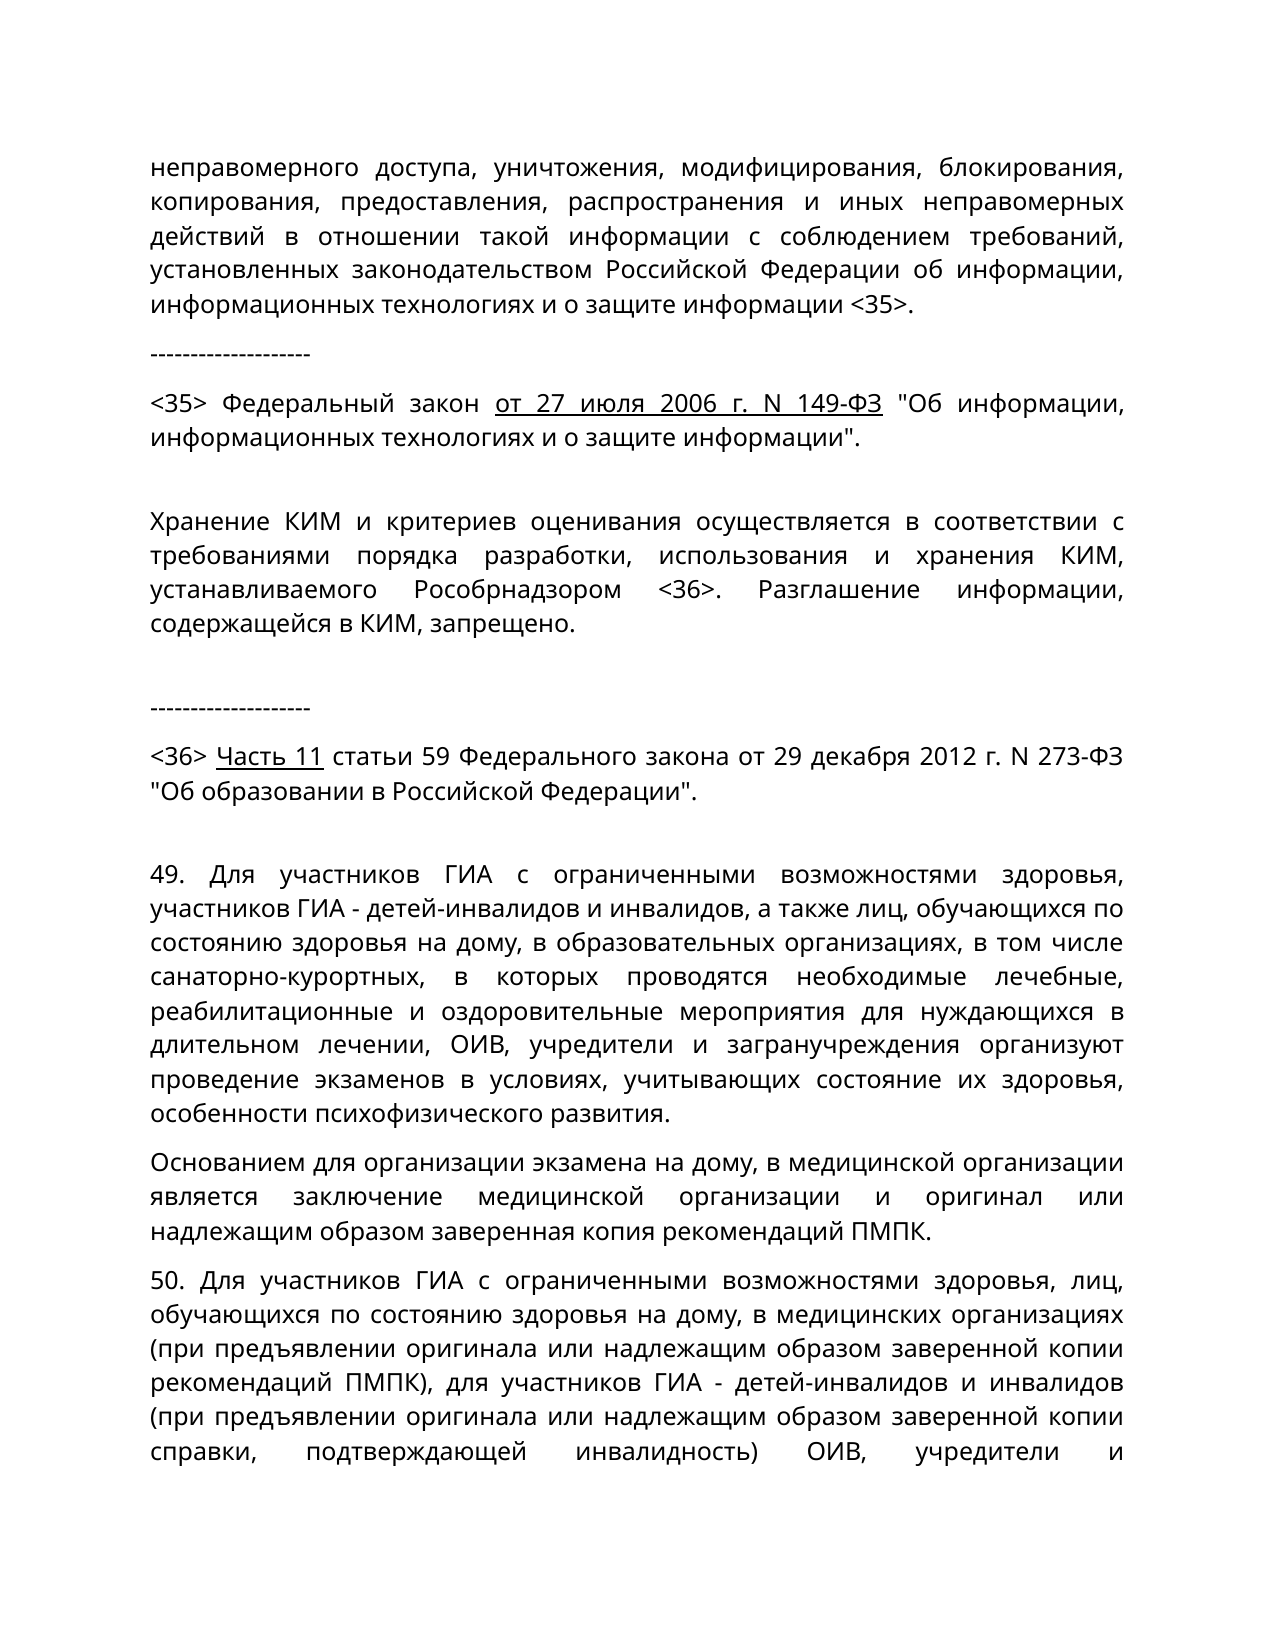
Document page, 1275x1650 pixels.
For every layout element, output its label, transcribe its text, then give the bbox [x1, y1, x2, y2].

text 49. Для участников ГИА с ограниченными возможностями здоровья, участников ГИА - детей-инвалидов и инвалидов, а также лиц, обучающихся по состоянию здоровья на дому, в образовательных организациях, в том числе санаторно-курортных, в которых проводятся необходимые лечебные, реабилитационные и оздоровительные мероприятия для нуждающихся в длительном лечении, ОИВ, учредители и загранучреждения организуют проведение экзаменов в условиях, учитывающих состояние их здоровья, особенности психофизического развития. [150, 857, 1125, 1129]
text -------------------- [150, 336, 1125, 370]
text Основанием для организации экзамена на дому, в медицинской организации является заключение медицинской организации и оригинал или надлежащим образом заверенная копия рекомендаций ПМПК. [150, 1145, 1125, 1247]
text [150, 150, 1125, 320]
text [150, 1263, 1125, 1467]
text -------------------- [150, 689, 1125, 723]
text <35> Федеральный закон от 27 июля 2006 г. N 149-ФЗ "Об информации, информационных технологиях и о защите информации". [150, 386, 1125, 454]
text Хранение КИМ и критериев оценивания осуществляется в соответствии с требованиями порядка разработки, использования и хранения КИМ, устанавливаемого Рособрнадзором <36>. Разглашение информации, содержащейся в КИМ, запрещено. [150, 503, 1125, 640]
text <36> Часть 11 статьи 59 Федерального закона от 29 декабря 2012 г. N 273-ФЗ "Об образовании в Российской Федерации". [150, 739, 1125, 807]
